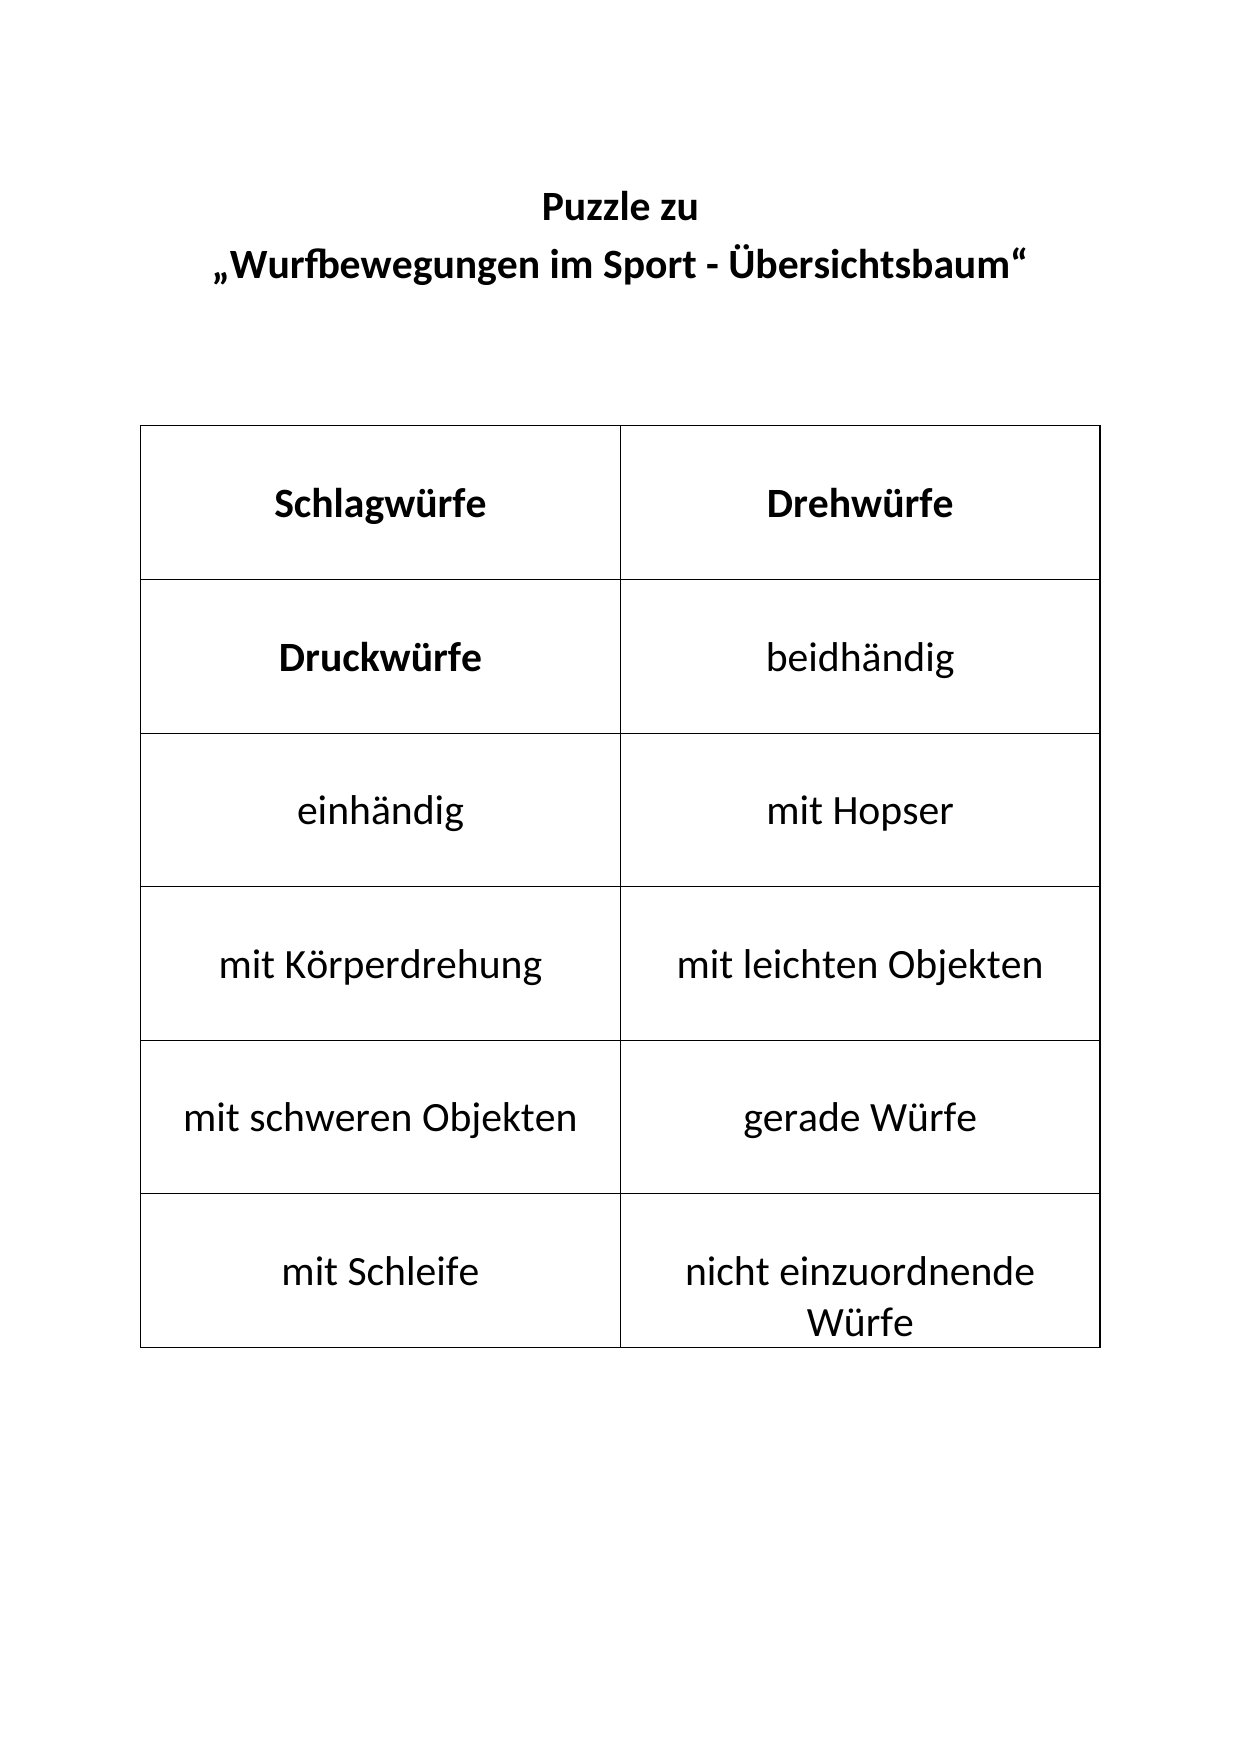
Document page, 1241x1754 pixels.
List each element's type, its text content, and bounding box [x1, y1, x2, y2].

table_cell beidhändig [621, 580, 1099, 732]
table_cell mit Körperdrehung [141, 887, 620, 1039]
text „Wurfbewegungen im Sport - Übersichtsbaum“ [148, 238, 1093, 289]
table_header Drehwürfe [621, 426, 1099, 579]
table_header Schlagwürfe [141, 426, 620, 579]
table_cell mit leichten Objekten [621, 887, 1099, 1039]
table_cell mit Hopser [621, 734, 1099, 886]
table_cell mit schweren Objekten [141, 1041, 620, 1193]
table_cell mit Schleife [141, 1194, 620, 1347]
table_cell einhändig [141, 734, 620, 886]
table_cell gerade Würfe [621, 1041, 1099, 1193]
text Puzzle zu [148, 180, 1093, 231]
table_cell nicht einzuordnende Würfe [621, 1194, 1099, 1347]
table_cell Druckwürfe [141, 580, 620, 732]
